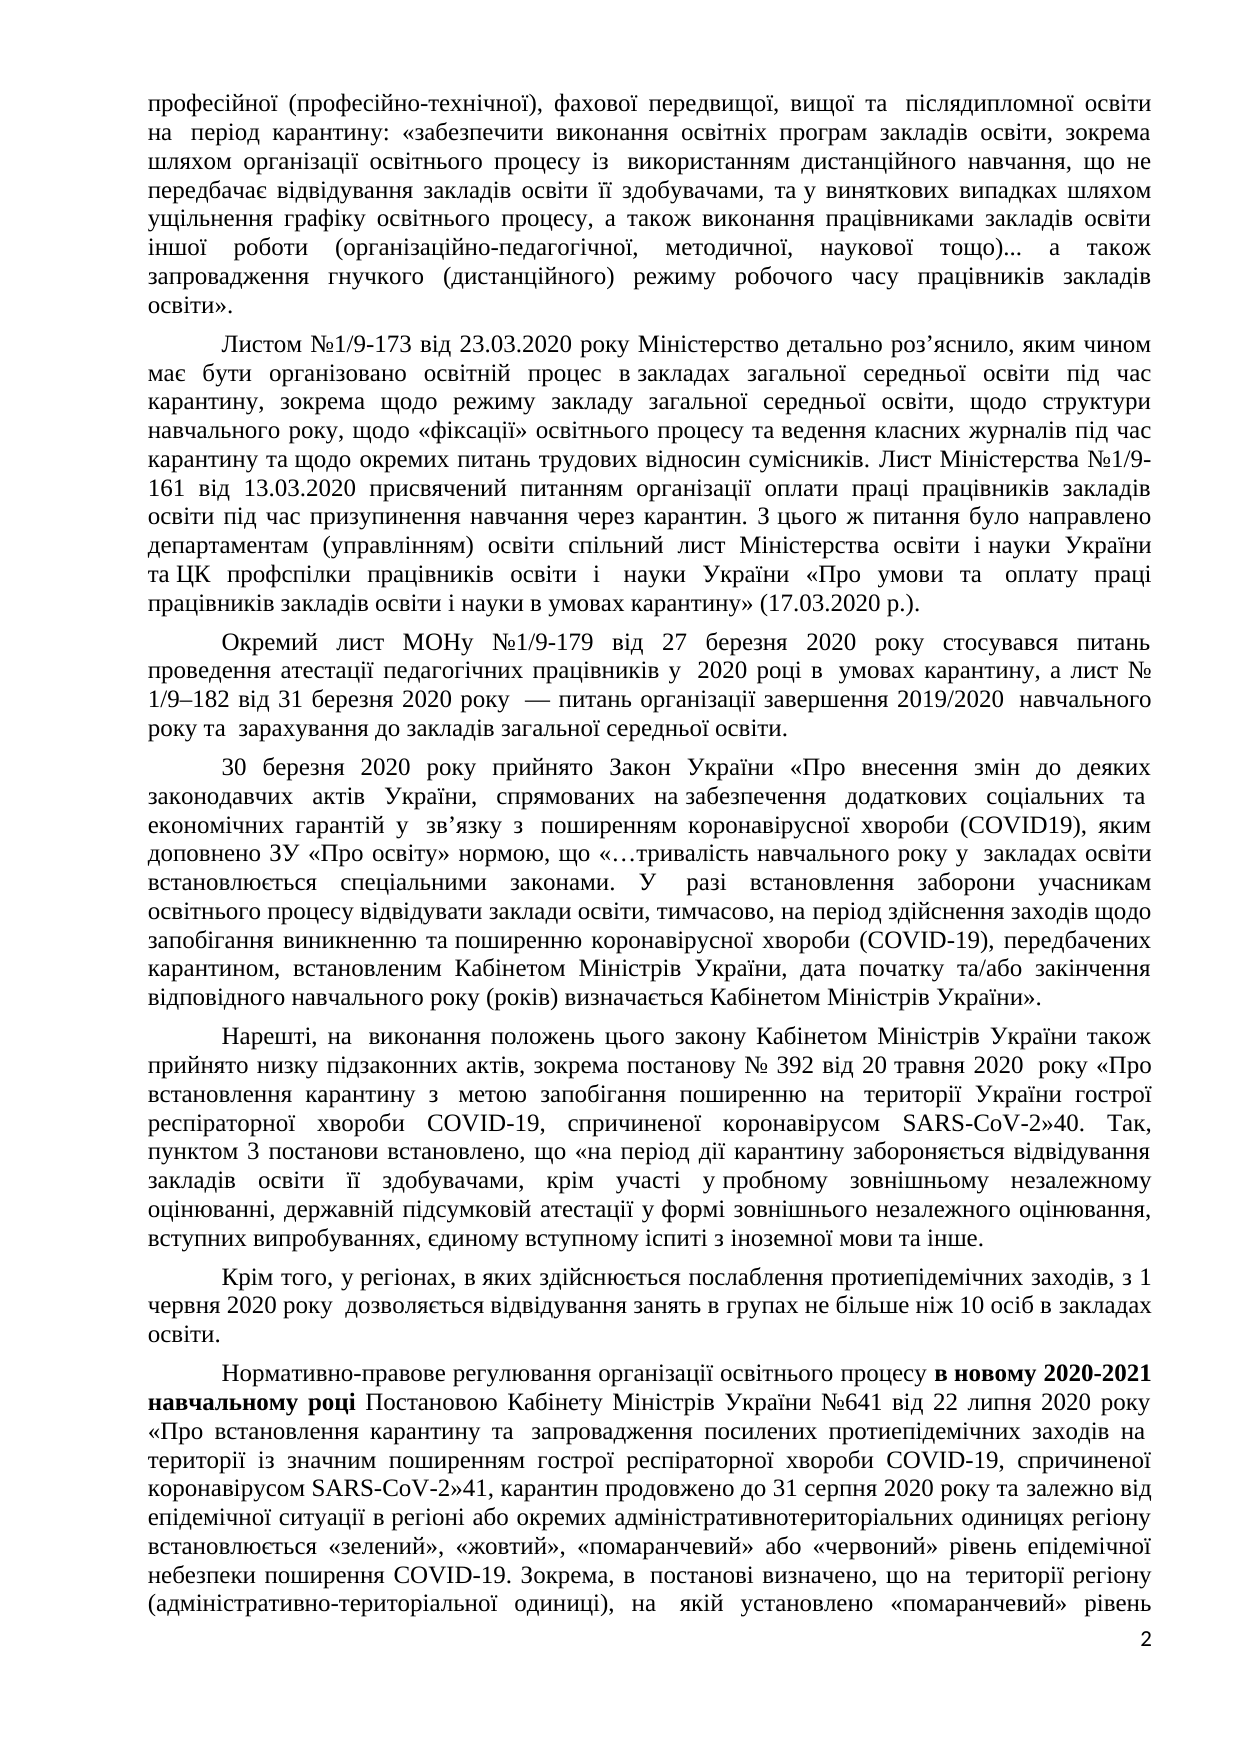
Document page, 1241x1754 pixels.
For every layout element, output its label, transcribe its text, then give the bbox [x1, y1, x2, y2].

text 30 березня 2020 року прийнято Закон України «Про внесення змін до деяких законодавчих актів України, спрямованих на забезпечення додаткових соціальних та економічних гарантій у зв’язку з поширенням коронавірусної хвороби (COVID19), яким доповнено ЗУ «Про освіту» нормою, що «…тривалість навчального року у закладах освіти встановлюється спеціальними законами. У разі встановлення заборони учасникам освітнього процесу відвідувати заклади освіти, тимчасово, на період здійснення заходів щодо запобігання виникненню та поширенню коронавірусної хвороби (COVID-19), передбачених карантином, встановленим Кабінетом Міністрів України, дата початку та/або закінчення відповідного навчального року (років) визначається Кабінетом Міністрів України». [148, 752, 1152, 1011]
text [148, 1358, 1152, 1617]
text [148, 88, 1152, 318]
text Крім того, у регіонах, в яких здійснюється послаблення протиепідемічних заходів, з 1 червня 2020 року дозволяється відвідування занять в групах не більше ніж 10 осіб в закладах освіти. [148, 1262, 1152, 1348]
text Нарешті, на виконання положень цього закону Кабінетом Міністрів України також прийнято низку підзаконних актів, зокрема постанову № 392 від 20 травня 2020 року «Про встановлення карантину з метою запобігання поширенню на території України гострої респіраторної хвороби COVID-19, спричиненої коронавірусом SARS-CoV-2»40. Так, пунктом 3 постанови встановлено, що «на період дії карантину забороняється відвідування закладів освіти її здобувачами, крім участі у пробному зовнішньому незалежному оцінюванні, державній підсумковій атестації у формі зовнішнього незалежного оцінювання, вступних випробуваннях, єдиному вступному іспиті з іноземної мови та інше. [148, 1021, 1152, 1251]
text Окремий лист МОНу №1/9-179 від 27 березня 2020 року стосувався питань проведення атестації педагогічних працівників у 2020 році в умовах карантину, а лист № 1/9–182 від 31 березня 2020 року — питань організації завершення 2019/2020 навчального року та зарахування до закладів загальної середньої освіти. [148, 627, 1152, 742]
text Листом №1/9-173 від 23.03.2020 року Міністерство детально роз’яснило, яким чином має бути організовано освітній процес в закладах загальної середньої освіти під час карантину, зокрема щодо режиму закладу загальної середньої освіти, щодо структури навчального року, щодо «фіксації» освітнього процесу та ведення класних журналів під час карантину та щодо окремих питань трудових відносин сумісників. Лист Міністерства №1/9-161 від 13.03.2020 присвячений питанням організації оплати праці працівників закладів освіти під час призупинення навчання через карантин. З цього ж питання було направлено департаментам (управлінням) освіти спільний лист Міністерства освіти і науки України та ЦК профспілки працівників освіти і науки України «Про умови та оплату праці працівників закладів освіти і науки в умовах карантину» (17.03.2020 р.). [148, 329, 1152, 616]
